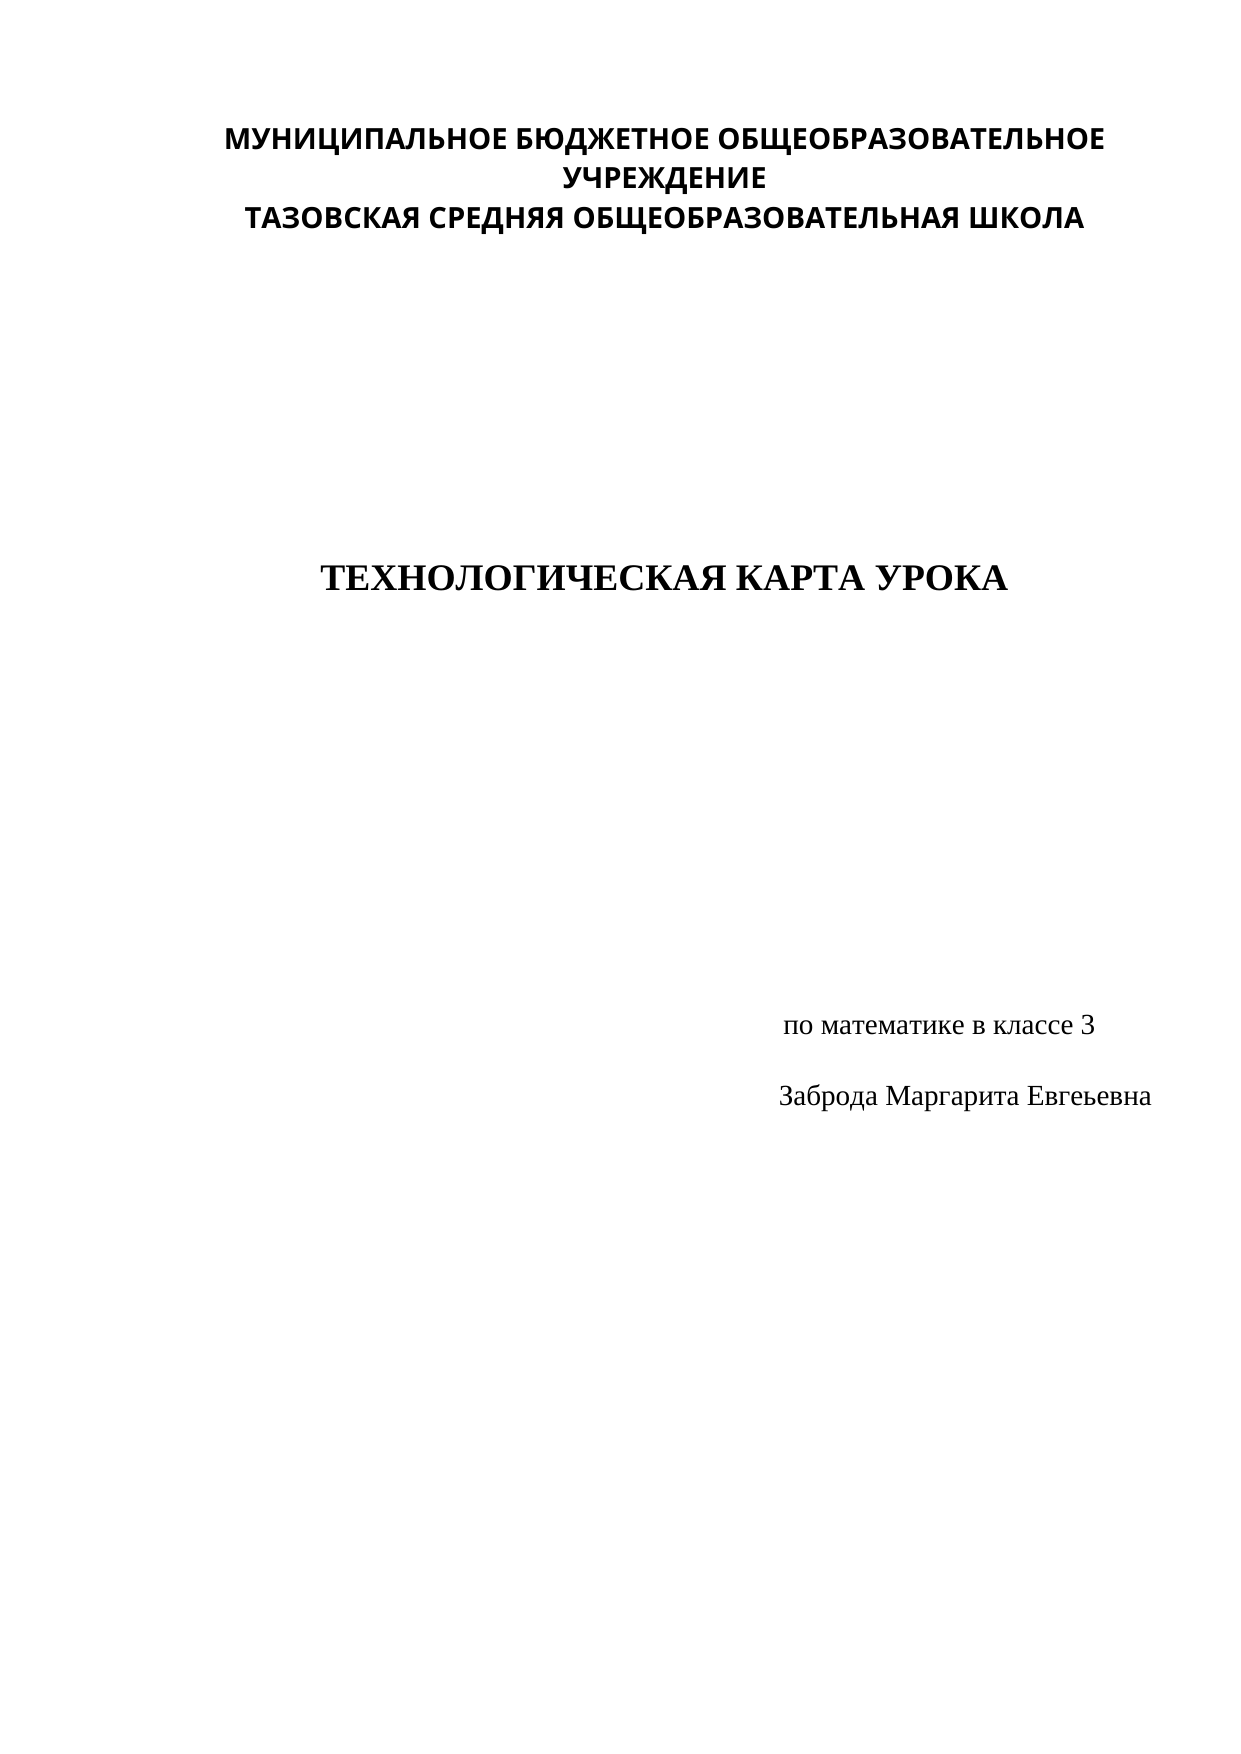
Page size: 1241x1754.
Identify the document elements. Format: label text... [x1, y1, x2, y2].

text ТЕХНОЛОГИЧЕСКАЯ КАРТА УРОКА [177, 555, 1152, 598]
text МУНИЦИПАЛЬНОЕ БЮДЖЕТНОЕ ОБЩЕОБРАЗОВАТЕЛЬНОЕ УЧРЕЖДЕНИЕ [177, 118, 1152, 197]
text ТАЗОВСКАЯ СРЕДНЯЯ ОБЩЕОБРАЗОВАТЕЛЬНАЯ ШКОЛА [177, 197, 1152, 237]
text по математике в классе 3 [177, 1007, 1152, 1041]
subtitle Заброда Маргарита Евгеьевна [177, 1078, 1152, 1112]
